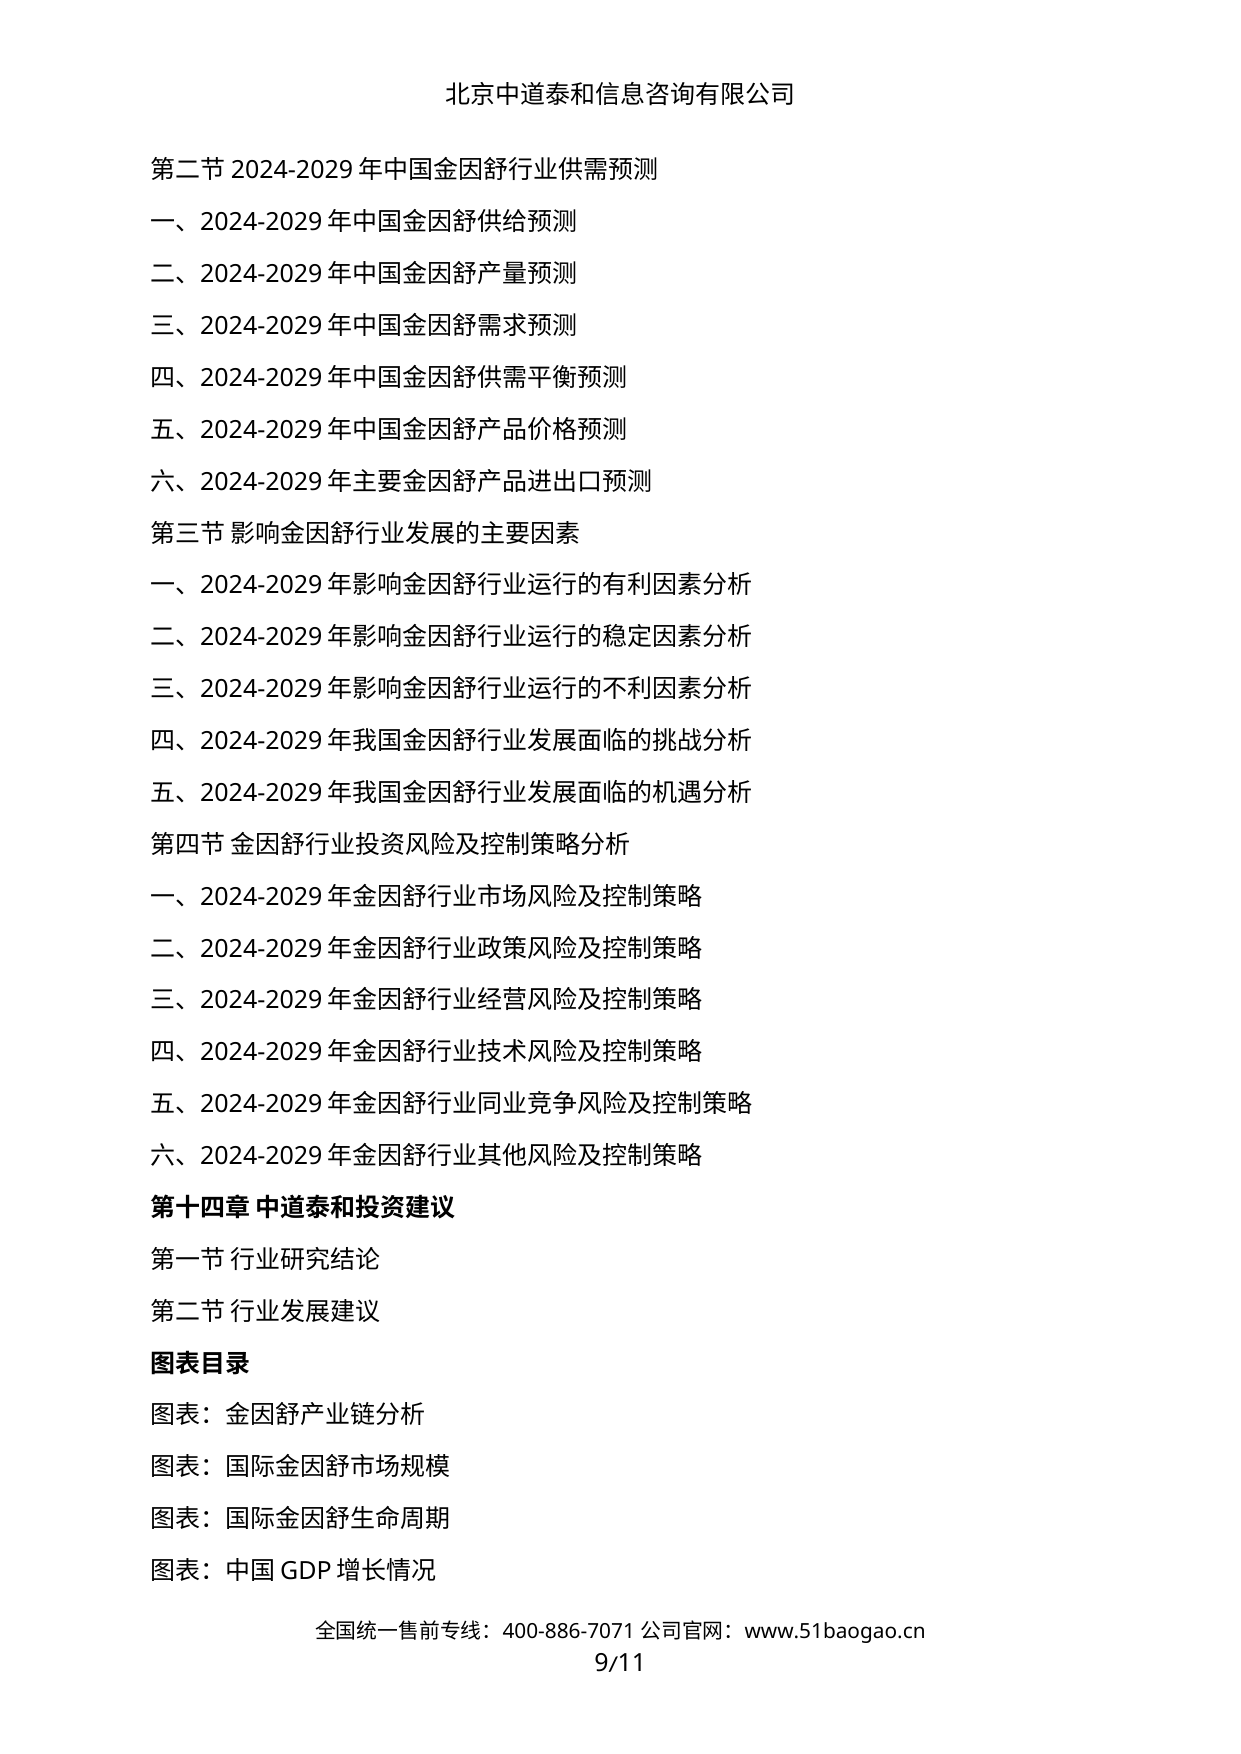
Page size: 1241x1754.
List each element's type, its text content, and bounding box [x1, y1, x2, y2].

text 二、2024-2029年影响金因舒行业运行的稳定因素分析 [150, 617, 1090, 653]
text 图表：国际金因舒生命周期 [150, 1499, 1090, 1535]
text 五、2024-2029年中国金因舒产品价格预测 [150, 409, 1090, 446]
text 第三节 影响金因舒行业发展的主要因素 [150, 513, 1090, 549]
text 三、2024-2029年金因舒行业经营风险及控制策略 [150, 980, 1090, 1016]
text 二、2024-2029年金因舒行业政策风险及控制策略 [150, 928, 1090, 964]
text 图表：国际金因舒市场规模 [150, 1447, 1090, 1483]
text 二、2024-2029年中国金因舒产量预测 [150, 254, 1090, 290]
text 三、2024-2029年影响金因舒行业运行的不利因素分析 [150, 669, 1090, 705]
text 一、2024-2029年影响金因舒行业运行的有利因素分析 [150, 565, 1090, 601]
text 第一节 行业研究结论 [150, 1239, 1090, 1276]
text 图表目录 [150, 1343, 1090, 1379]
text 四、2024-2029年中国金因舒供需平衡预测 [150, 357, 1090, 394]
text 六、2024-2029年金因舒行业其他风险及控制策略 [150, 1136, 1090, 1172]
text 图表：金因舒产业链分析 [150, 1395, 1090, 1431]
text 三、2024-2029年中国金因舒需求预测 [150, 306, 1090, 342]
text 图表：中国GDP增长情况 [150, 1551, 1090, 1587]
text 六、2024-2029年主要金因舒产品进出口预测 [150, 461, 1090, 497]
text 第二节 2024-2029年中国金因舒行业供需预测 [150, 150, 1090, 186]
text 第二节 行业发展建议 [150, 1291, 1090, 1327]
text 一、2024-2029年中国金因舒供给预测 [150, 202, 1090, 238]
text 第四节 金因舒行业投资风险及控制策略分析 [150, 824, 1090, 861]
text 一、2024-2029年金因舒行业市场风险及控制策略 [150, 876, 1090, 912]
text 五、2024-2029年金因舒行业同业竞争风险及控制策略 [150, 1084, 1090, 1120]
text 四、2024-2029年我国金因舒行业发展面临的挑战分析 [150, 721, 1090, 757]
text 第十四章 中道泰和投资建议 [150, 1187, 1090, 1224]
text 四、2024-2029年金因舒行业技术风险及控制策略 [150, 1032, 1090, 1068]
text 五、2024-2029年我国金因舒行业发展面临的机遇分析 [150, 772, 1090, 809]
